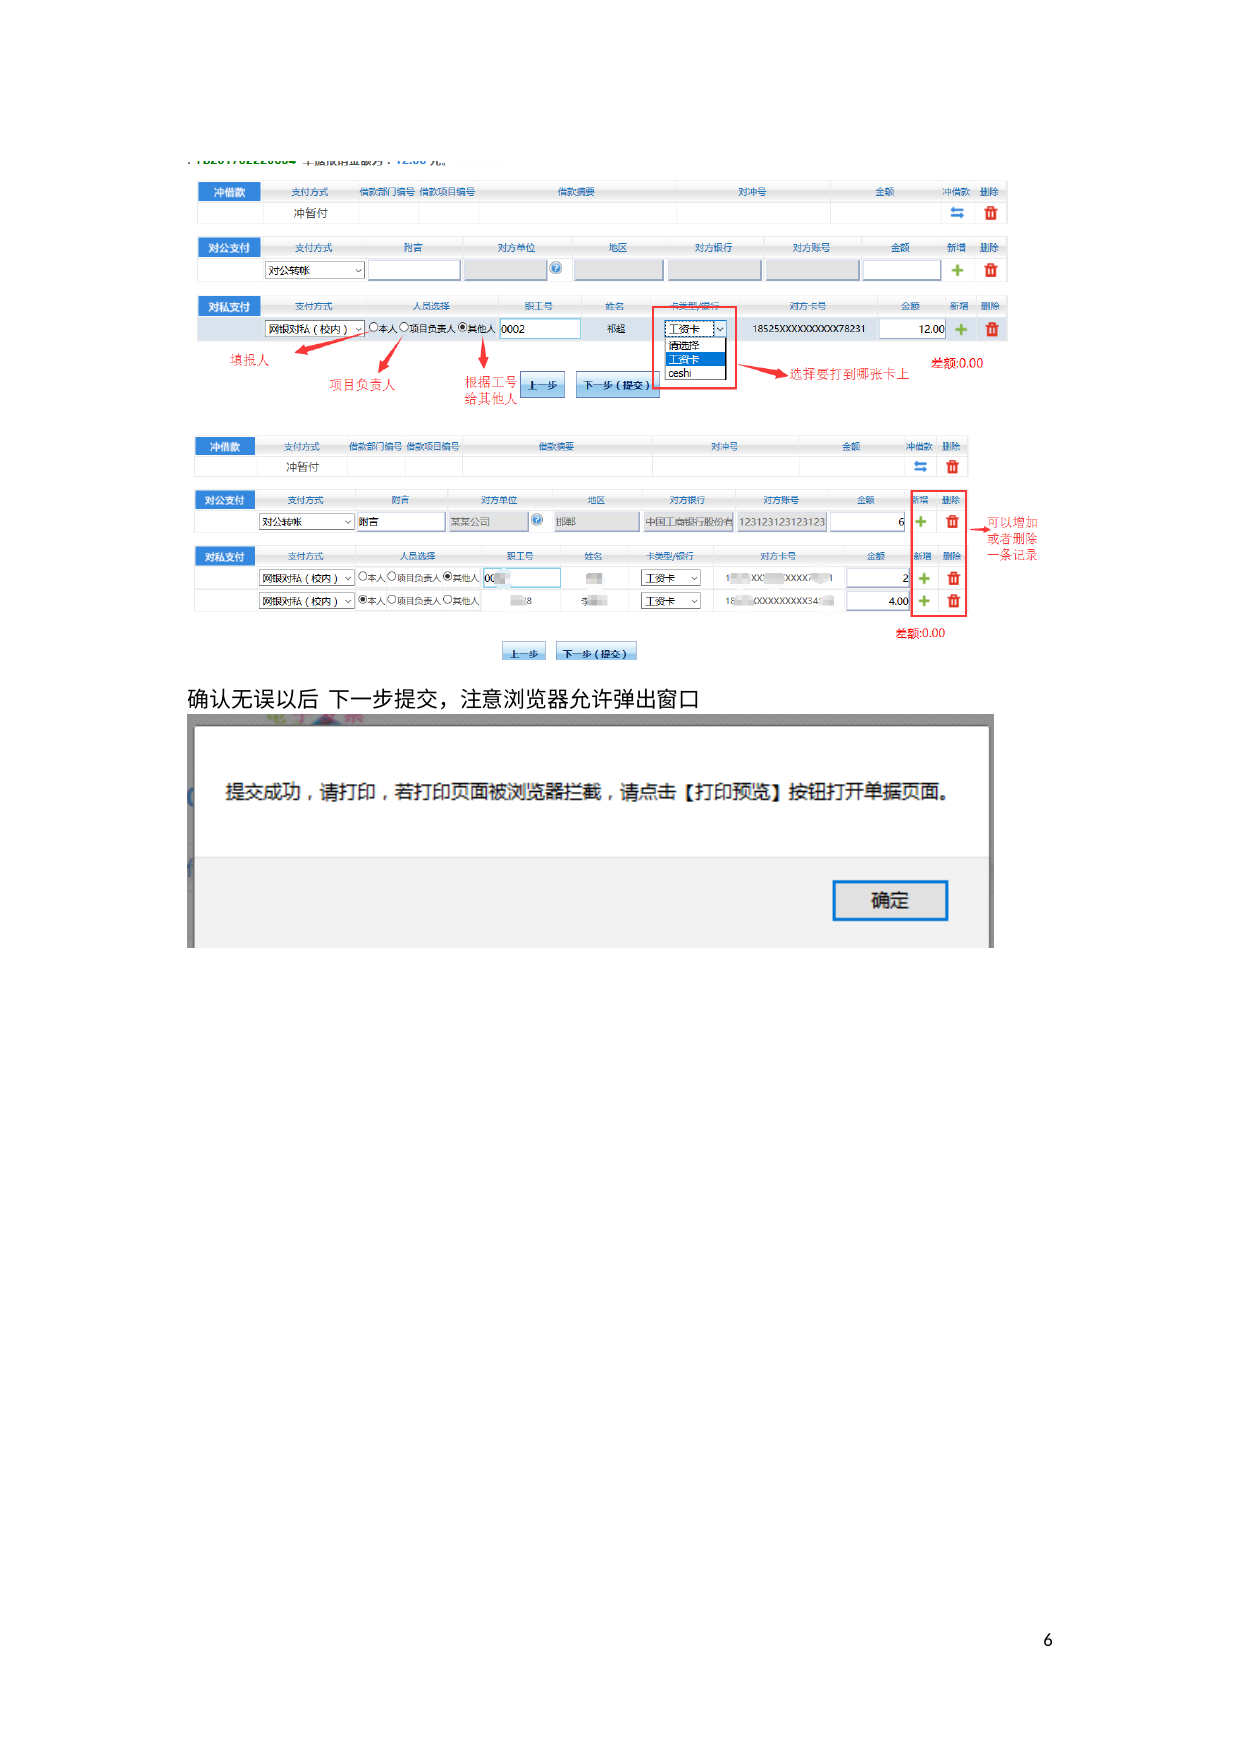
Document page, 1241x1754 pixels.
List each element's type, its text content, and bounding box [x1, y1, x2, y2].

picture [187, 161, 1051, 406]
text 确认无误以后 下一步提交，注意浏览器允许弹出窗口 [187, 682, 1053, 714]
picture [187, 714, 994, 948]
picture [187, 421, 1043, 660]
